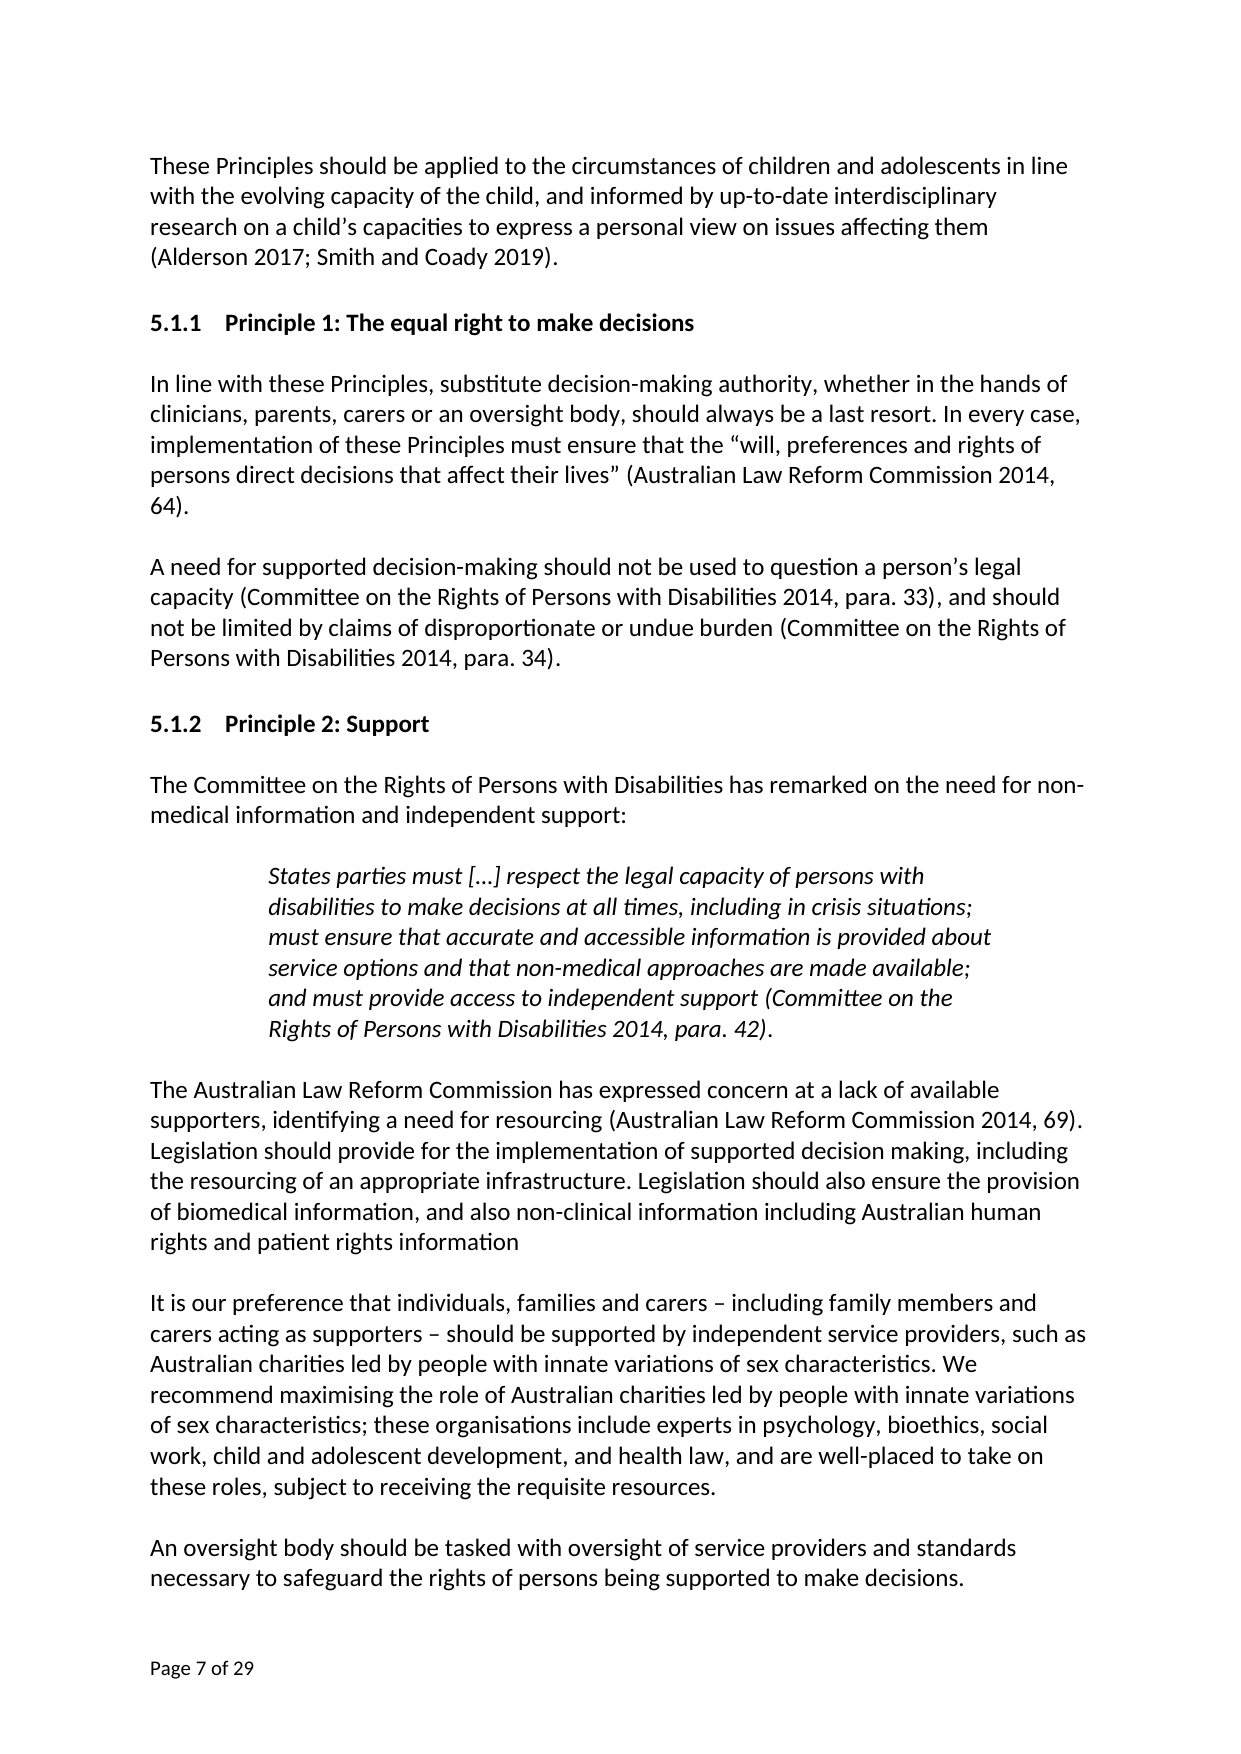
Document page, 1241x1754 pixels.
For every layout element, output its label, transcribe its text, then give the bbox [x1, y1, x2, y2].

text States parties must […] respect the legal capacity of persons with disabilities to make decisions at all times, including in crisis situations; must ensure that accurate and accessible information is provided about service options and that non-medical approaches are made available; and must provide access to independent support (Committee on the Rights of Persons with Disabilities 2014, para. 42). [268, 860, 1000, 1043]
text An oversight body should be tasked with oversight of service providers and standards necessary to safeguard the rights of persons being supported to make decisions. [150, 1532, 1090, 1593]
text In line with these Principles, substitute decision-making authority, whether in the hands of clinicians, parents, carers or an oversight body, should always be a last resort. In every case, implementation of these Principles must ensure that the “will, preferences and rights of persons direct decisions that affect their lives” (Australian Law Reform Commission 2014, 64). [150, 368, 1090, 520]
text These Principles should be applied to the circumstances of children and adolescents in line with the evolving capacity of the child, and informed by up-to-date interdisciplinary research on a child’s capacities to express a personal view on issues affecting them (Alderson 2017; Smith and Coady 2019). [150, 150, 1090, 272]
text The Committee on the Rights of Persons with Disabilities has remarked on the need for non-medical information and independent support: [150, 769, 1090, 830]
text A need for supported decision-making should not be used to question a person’s legal capacity (Committee on the Rights of Persons with Disabilities 2014, para. 33), and should not be limited by claims of disproportionate or undue burden (Committee on the Rights of Persons with Disabilities 2014, para. 34). [150, 551, 1090, 673]
subtitle Principle 2: Support [150, 708, 1090, 738]
text The Australian Law Reform Commission has expressed concern at a lack of available supporters, identifying a need for resourcing (Australian Law Reform Commission 2014, 69). Legislation should provide for the implementation of supported decision making, including the resourcing of an appropriate infrastructure. Legislation should also ensure the provision of biomedical information, and also non-clinical information including Australian human rights and patient rights information [150, 1074, 1090, 1257]
text It is our preference that individuals, families and carers – including family members and carers acting as supporters – should be supported by independent service providers, such as Australian charities led by people with innate variations of sex characteristics. We recommend maximising the role of Australian charities led by people with innate variations of sex characteristics; these organisations include experts in psychology, bioethics, social work, child and adolescent development, and health law, and are well-placed to take on these roles, subject to receiving the requisite resources. [150, 1288, 1090, 1501]
subtitle Principle 1: The equal right to make decisions [150, 307, 1090, 337]
